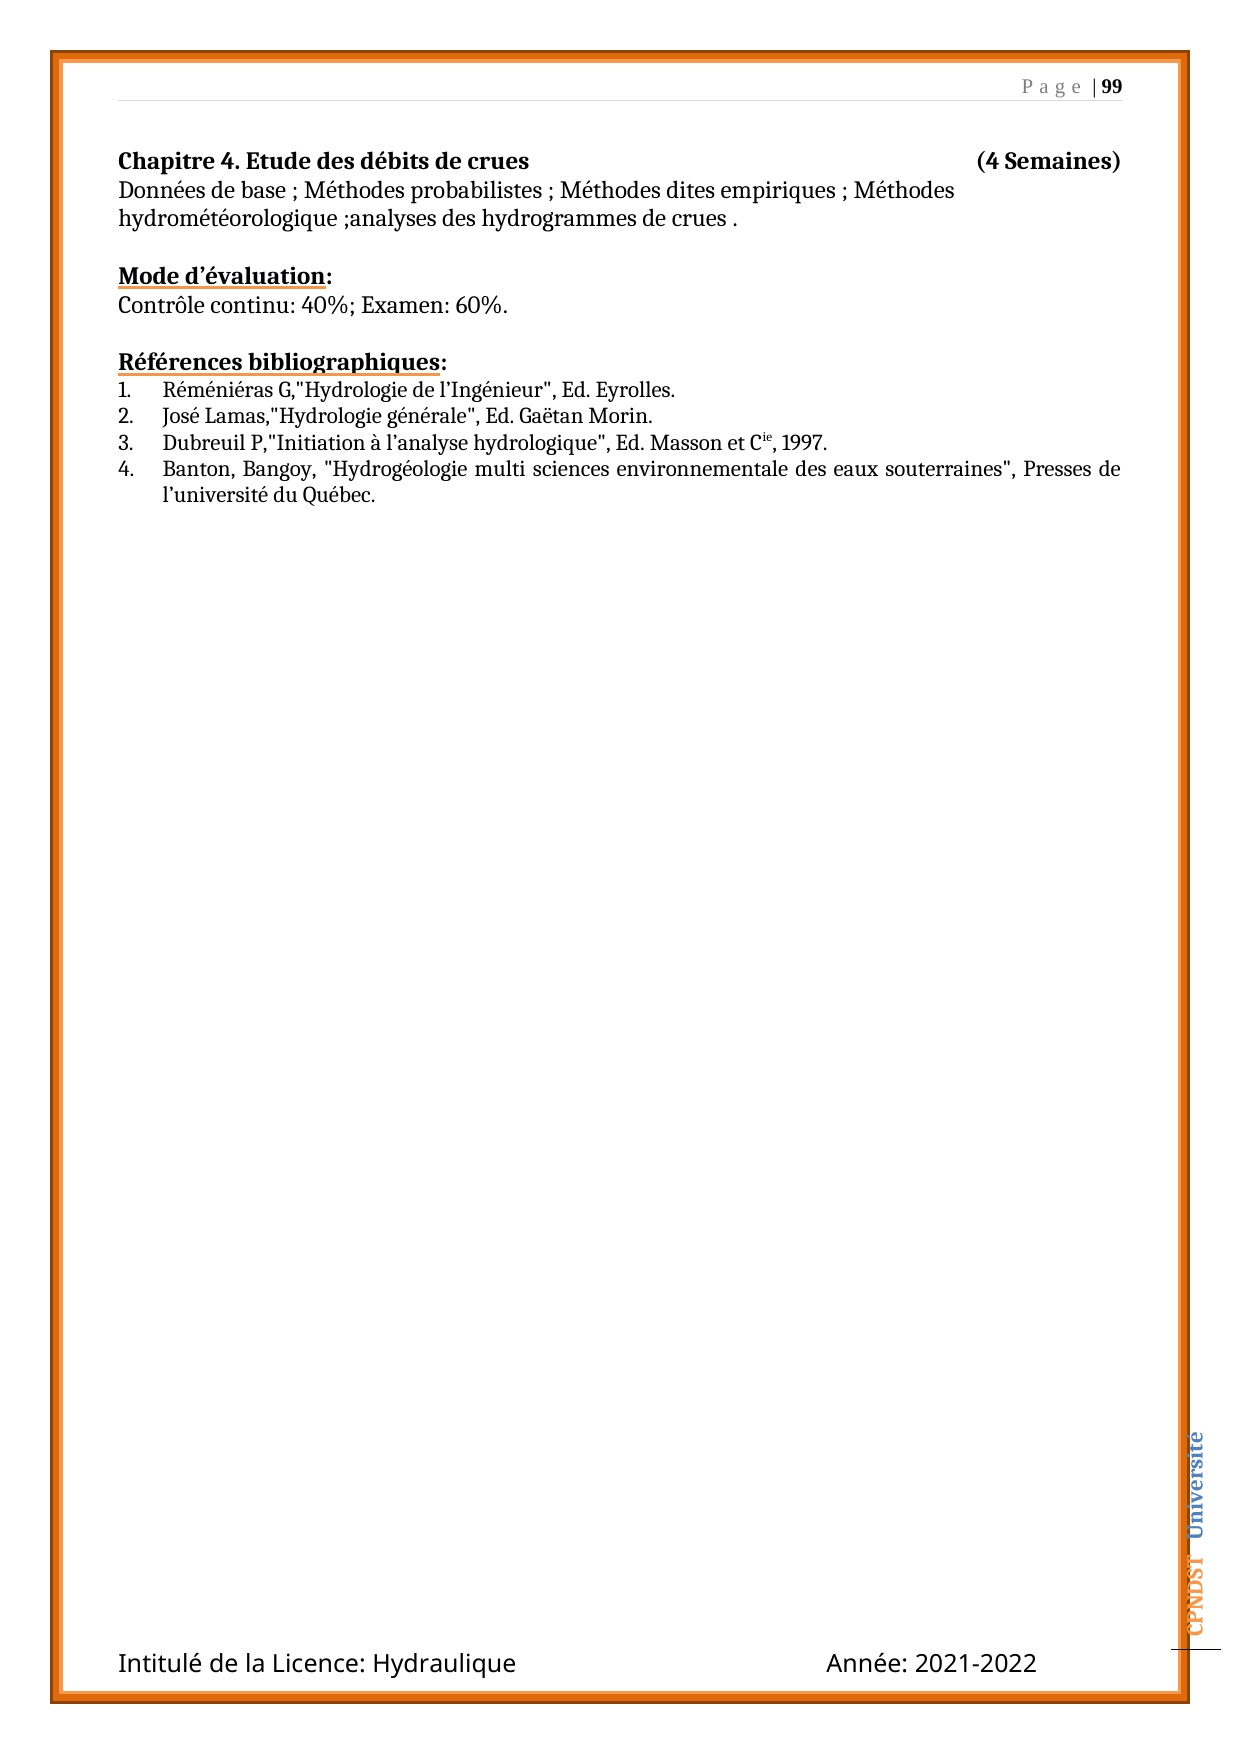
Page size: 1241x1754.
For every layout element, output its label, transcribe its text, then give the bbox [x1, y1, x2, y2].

text Données de base ; Méthodes probabilistes ; Méthodes dites empiriques ; Méthodes hydrométéorologique ;analyses des hydrogrammes de crues . [118, 176, 1122, 233]
list Dubreuil P,"Initiation à l’analyse hydrologique", Ed. Masson et Cie, 1997. [118, 429, 1122, 456]
list Réméniéras G,"Hydrologie de l’Ingénieur", Ed. Eyrolles. [118, 377, 1122, 403]
text Mode d’évaluation: [118, 262, 1122, 291]
text Références bibliographiques: [118, 348, 1122, 377]
text Chapitre 4. Etude des débits de crues (4 Semaines) [118, 147, 1122, 176]
list Banton, Bangoy, "Hydrogéologie multi sciences environnementale des eaux souterraines", Presses de l’université du Québec. [118, 456, 1122, 509]
list José Lamas,"Hydrologie générale", Ed. Gaëtan Morin. [118, 403, 1122, 429]
text Contrôle continu: 40%; Examen: 60%. [118, 291, 1122, 319]
